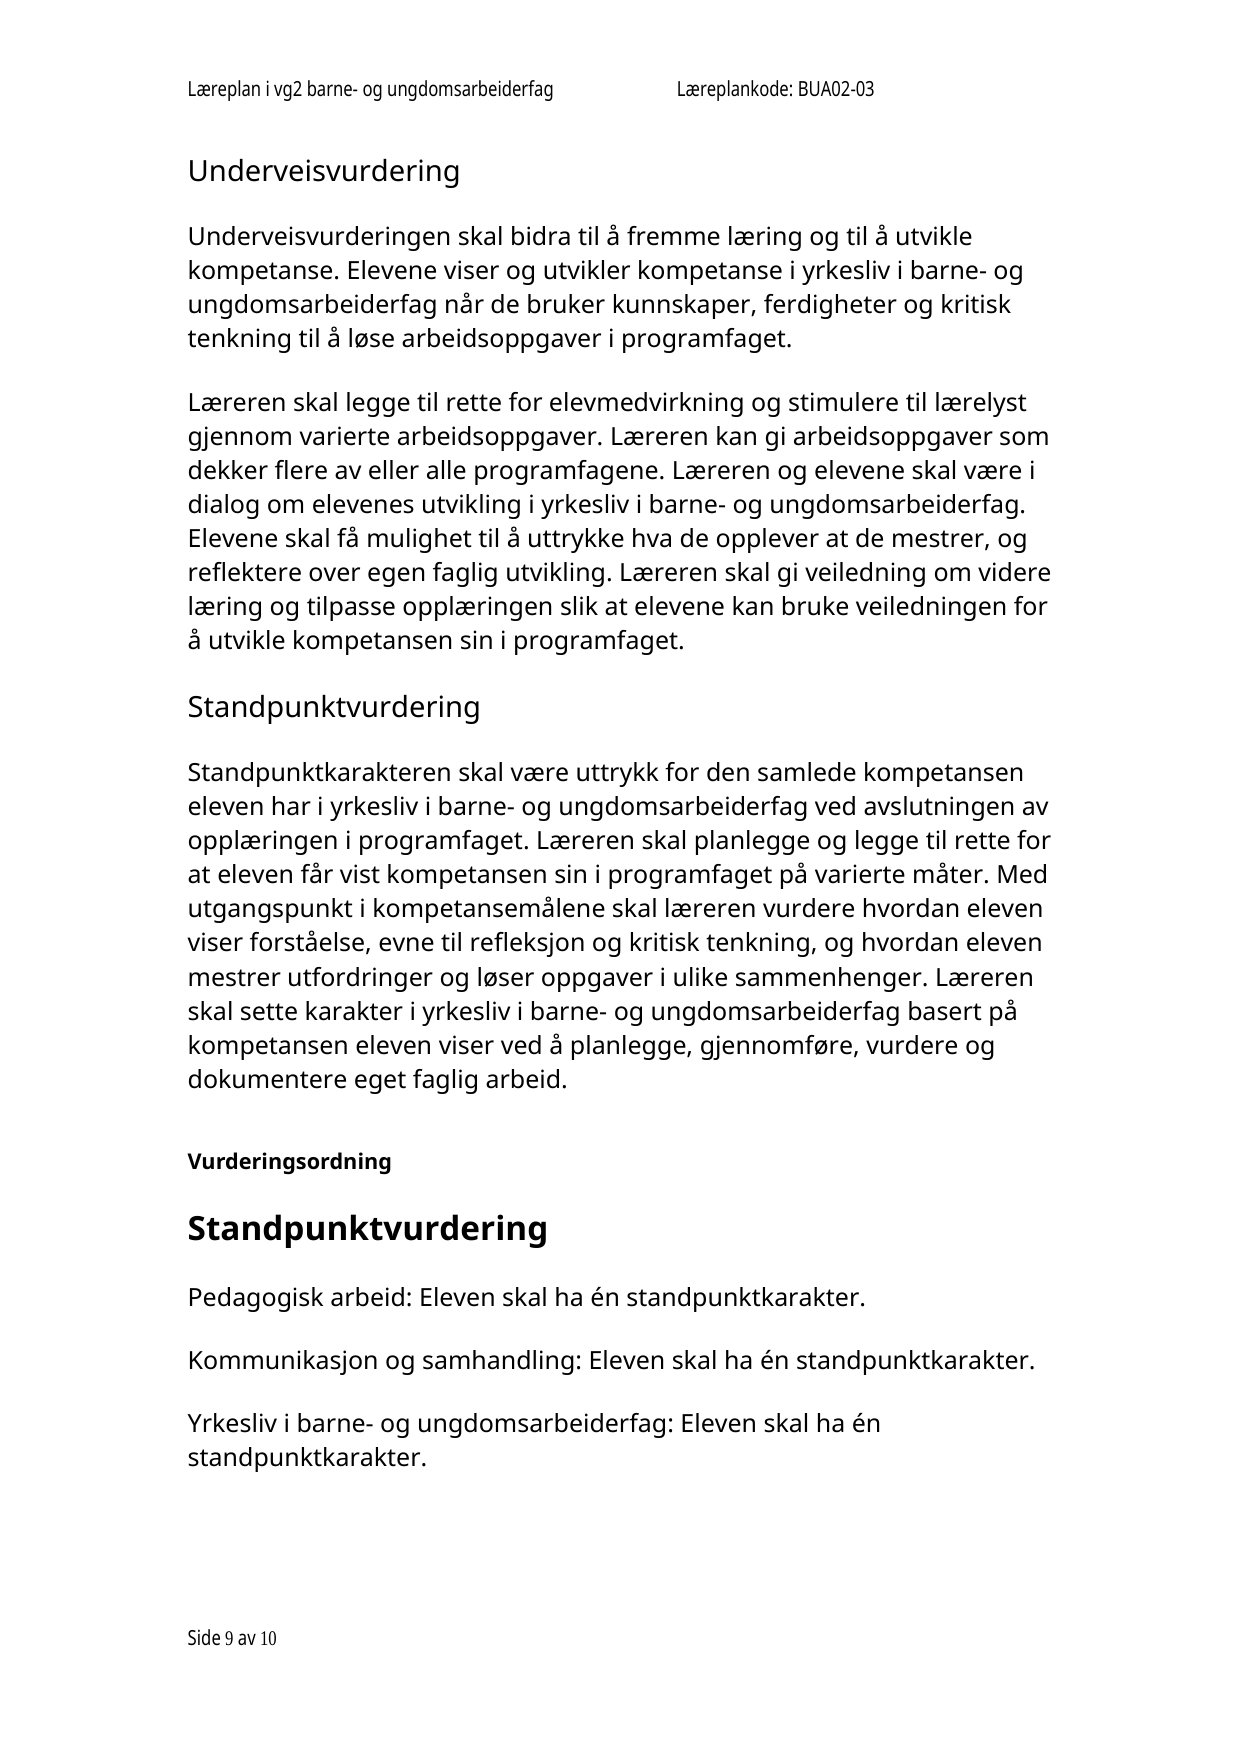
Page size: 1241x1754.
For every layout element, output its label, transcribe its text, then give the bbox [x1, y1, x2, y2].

text Underveisvurderingen skal bidra til å fremme læring og til å utvikle kompetanse. Elevene viser og utvikler kompetanse i yrkesliv i barne- og ungdomsarbeiderfag når de bruker kunnskaper, ferdigheter og kritisk tenkning til å løse arbeidsoppgaver i programfaget. [187, 219, 1053, 355]
subtitle Standpunktvurdering [187, 1205, 1053, 1250]
text Pedagogisk arbeid: Eleven skal ha én standpunktkarakter. [187, 1279, 1053, 1313]
subtitle Underveisvurdering [187, 150, 1053, 190]
text Yrkesliv i barne- og ungdomsarbeiderfag: Eleven skal ha én standpunktkarakter. [187, 1406, 1053, 1474]
text Kommunikasjon og samhandling: Eleven skal ha én standpunktkarakter. [187, 1343, 1053, 1377]
subtitle Standpunktvurdering [187, 686, 1053, 726]
text Standpunktkarakteren skal være uttrykk for den samlede kompetansen eleven har i yrkesliv i barne- og ungdomsarbeiderfag ved avslutningen av opplæringen i programfaget. Læreren skal planlegge og legge til rette for at eleven får vist kompetansen sin i programfaget på varierte måter. Med utgangspunkt i kompetansemålene skal læreren vurdere hvordan eleven viser forståelse, evne til refleksjon og kritisk tenkning, og hvordan eleven mestrer utfordringer og løser oppgaver i ulike sammenhenger. Læreren skal sette karakter i yrkesliv i barne- og ungdomsarbeiderfag basert på kompetansen eleven viser ved å planlegge, gjennomføre, vurdere og dokumentere eget faglig arbeid. [187, 755, 1053, 1095]
text Læreren skal legge til rette for elevmedvirkning og stimulere til lærelyst gjennom varierte arbeidsoppgaver. Læreren kan gi arbeidsoppgaver som dekker flere av eller alle programfagene. Læreren og elevene skal være i dialog om elevenes utvikling i yrkesliv i barne- og ungdomsarbeiderfag. Elevene skal få mulighet til å uttrykke hva de opplever at de mestrer, og reflektere over egen faglig utvikling. Læreren skal gi veiledning om videre læring og tilpasse opplæringen slik at elevene kan bruke veiledningen for å utvikle kompetansen sin i programfaget. [187, 384, 1053, 657]
subtitle Vurderingsordning [187, 1124, 1053, 1176]
